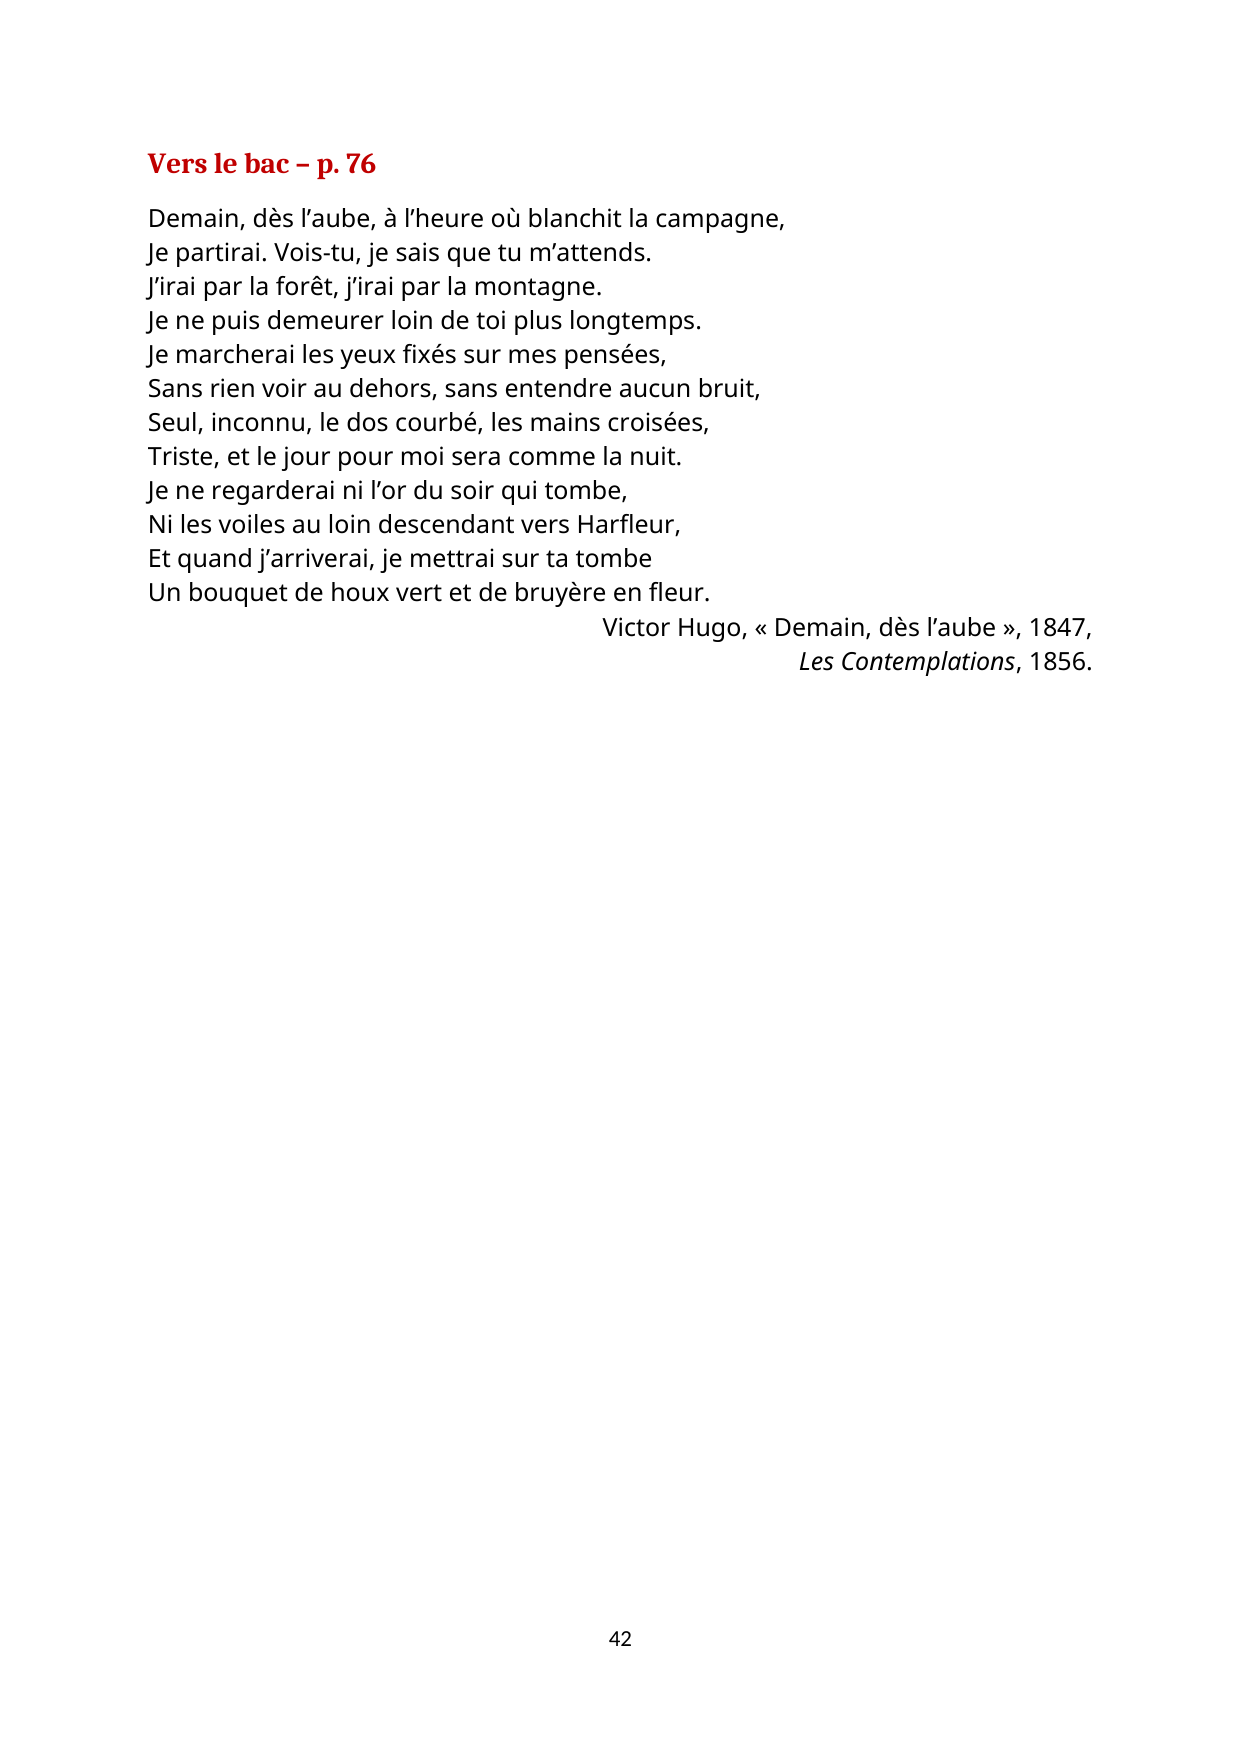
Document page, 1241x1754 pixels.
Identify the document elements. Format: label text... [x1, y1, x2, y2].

text Seul, inconnu, le dos courbé, les mains croisées, [148, 405, 1093, 439]
text Et quand j’arriverai, je mettrai sur ta tombe [148, 541, 1093, 575]
text Victor Hugo, « Demain, dès l’aube », 1847, [148, 609, 1093, 643]
text Je marcherai les yeux fixés sur mes pensées, [148, 337, 1093, 371]
text Je ne regarderai ni l’or du soir qui tombe, [148, 473, 1093, 507]
text Sans rien voir au dehors, sans entendre aucun bruit, [148, 371, 1093, 405]
text Les Contemplations, 1856. [148, 643, 1093, 677]
text Demain, dès l’aube, à l’heure où blanchit la campagne, [148, 200, 1093, 234]
text Triste, et le jour pour moi sera comme la nuit. [148, 439, 1093, 473]
text Ni les voiles au loin descendant vers Harfleur, [148, 507, 1093, 541]
text Je partirai. Vois-tu, je sais que tu m’attends. [148, 234, 1093, 268]
text Je ne puis demeurer loin de toi plus longtemps. [148, 303, 1093, 337]
text J’irai par la forêt, j’irai par la montagne. [148, 268, 1093, 303]
text Un bouquet de houx vert et de bruyère en fleur. [148, 575, 1093, 609]
text Vers le bac – p. 76 [148, 148, 1093, 181]
